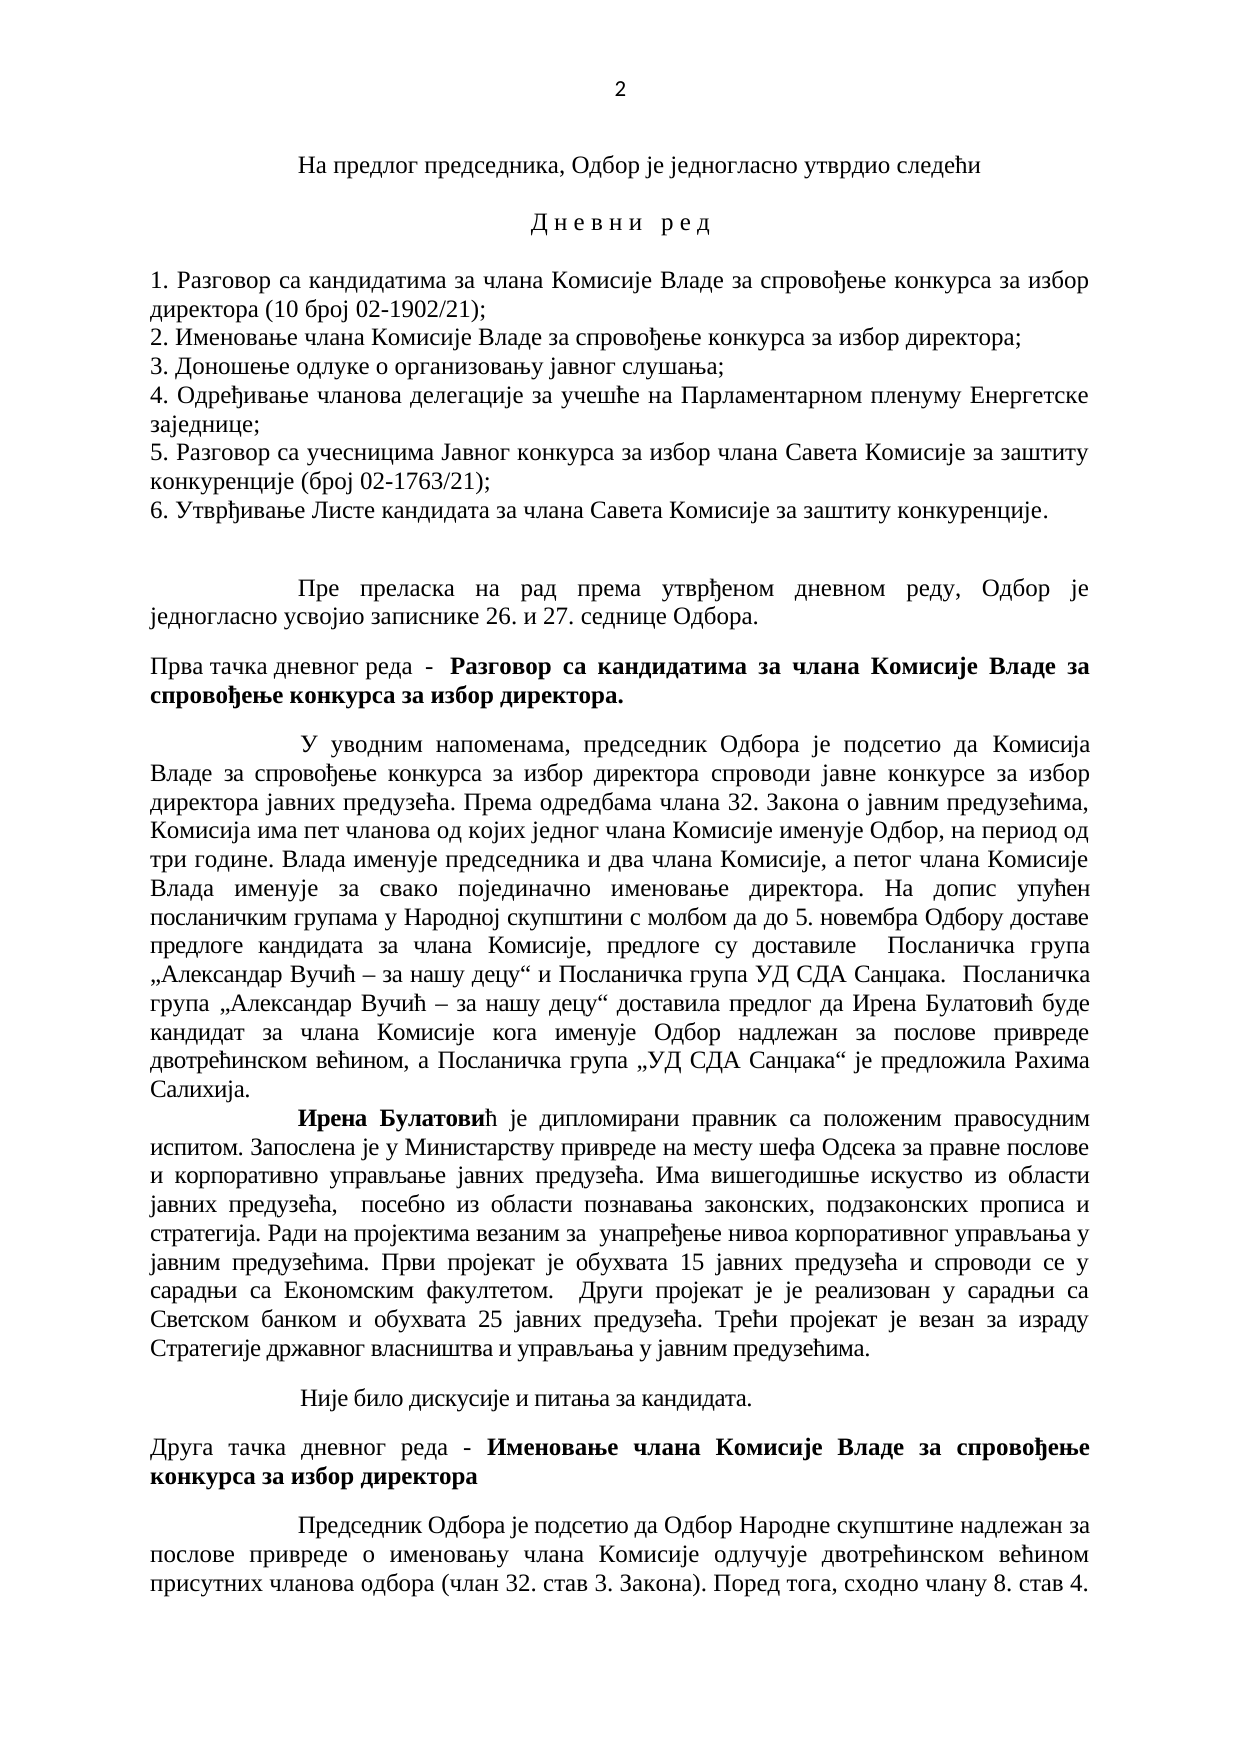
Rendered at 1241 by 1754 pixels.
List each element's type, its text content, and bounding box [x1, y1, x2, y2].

text 4. Одређивање чланова делегације за учешће на Парламентарном пленуму Енергетске заједнице; [150, 380, 1090, 437]
text 5. Разговор са учесницима Јавног конкурса за избор члана Савета Комисије за заштиту конкуренције (број 02-1763/21); [150, 437, 1090, 495]
text На предлог председника, Одбор је једногласно утврдио следећи [150, 150, 1090, 179]
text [150, 1511, 1090, 1597]
text 1. Разговор са кандидатима за члана Комисије Владе за спровођење конкурса за избор директора (10 број 02-1902/21); [150, 265, 1090, 322]
text Пре преласка на рад према утврђеном дневном реду, Одбор је једногласно усвојио записнике 26. и 27. седнице Одбора. [150, 573, 1090, 630]
text Ирена Булатовић је дипломирани правник са положеним правосудним испитом. Запослена је у Министарству привреде на месту шефа Одсека за правне послове и корпоративно управљање јавних предузећа. Има вишегодишње искуство из области јавних предузећа, посебно из области познавања законских, подзаконских прописа и стратегија. Ради на пројектима везаним за унапређење нивоа корпоративног управљања у јавним предузећима. Први пројекат је обухвата 15 јавних предузећа и спроводи се у сарадњи са Економским факултетом. Други пројекат је је реализован у сарадњи са Светском банком и обухвата 25 јавних предузећа. Трећи пројекат је везан за израду Стратегије државног власништва и управљања у јавним предузећима. [150, 1103, 1090, 1362]
text Друга тачка дневног реда - Именовање члана Комисије Владе за спровођење конкурса за избор директора [150, 1432, 1090, 1490]
text 6. Утврђивање Листе кандидата за члана Савета Комисије за заштиту конкуренције. [150, 495, 1090, 524]
text Прва тачка дневног реда - Разговор са кандидатима за члана Комисије Владе за спровођење конкурса за избор директора. [150, 651, 1090, 708]
text 3. Доношење одлуке о организовању јавног слушања; [150, 351, 1090, 380]
text У уводним напоменама, председник Одбора је подсетио да Комисија Владе за спровођење конкурса за избор директора спроводи јавне конкурсе за избор директора јавних предузећа. Према одредбама члана 32. Закона о јавним предузећима, Комисија има пет чланова од којих једног члана Комисије именује Одбор, на период од три године. Влада именује председника и два члана Комисије, а петог члана Комисије Влада именује за свако појединачно именовање директора. На допис упућен посланичким групама у Народној скупштини с молбом да до 5. новембра Одбору доставе предлоге кандидата за члана Комисије, предлоге су доставиле Посланичка група „Александар Вучић – за нашу децу“ и Посланичка група УД СДА Санџака. Посланичка група „Александар Вучић – за нашу децу“ доставила предлог да Ирена Булатовић буде кандидат за члана Комисије кога именује Одбор надлежан за послове привреде двотрећинском већином, а Посланичка група „УД СДА Санџака“ је предложила Рахима Салихија. [150, 729, 1090, 1103]
text 2. Именовање члана Комисије Владе за спровођење конкурса за избор директора; [150, 322, 1090, 351]
text Није било дискусије и питања за кандидата. [150, 1383, 1090, 1411]
text Д н е в н и р е д [150, 207, 1090, 236]
